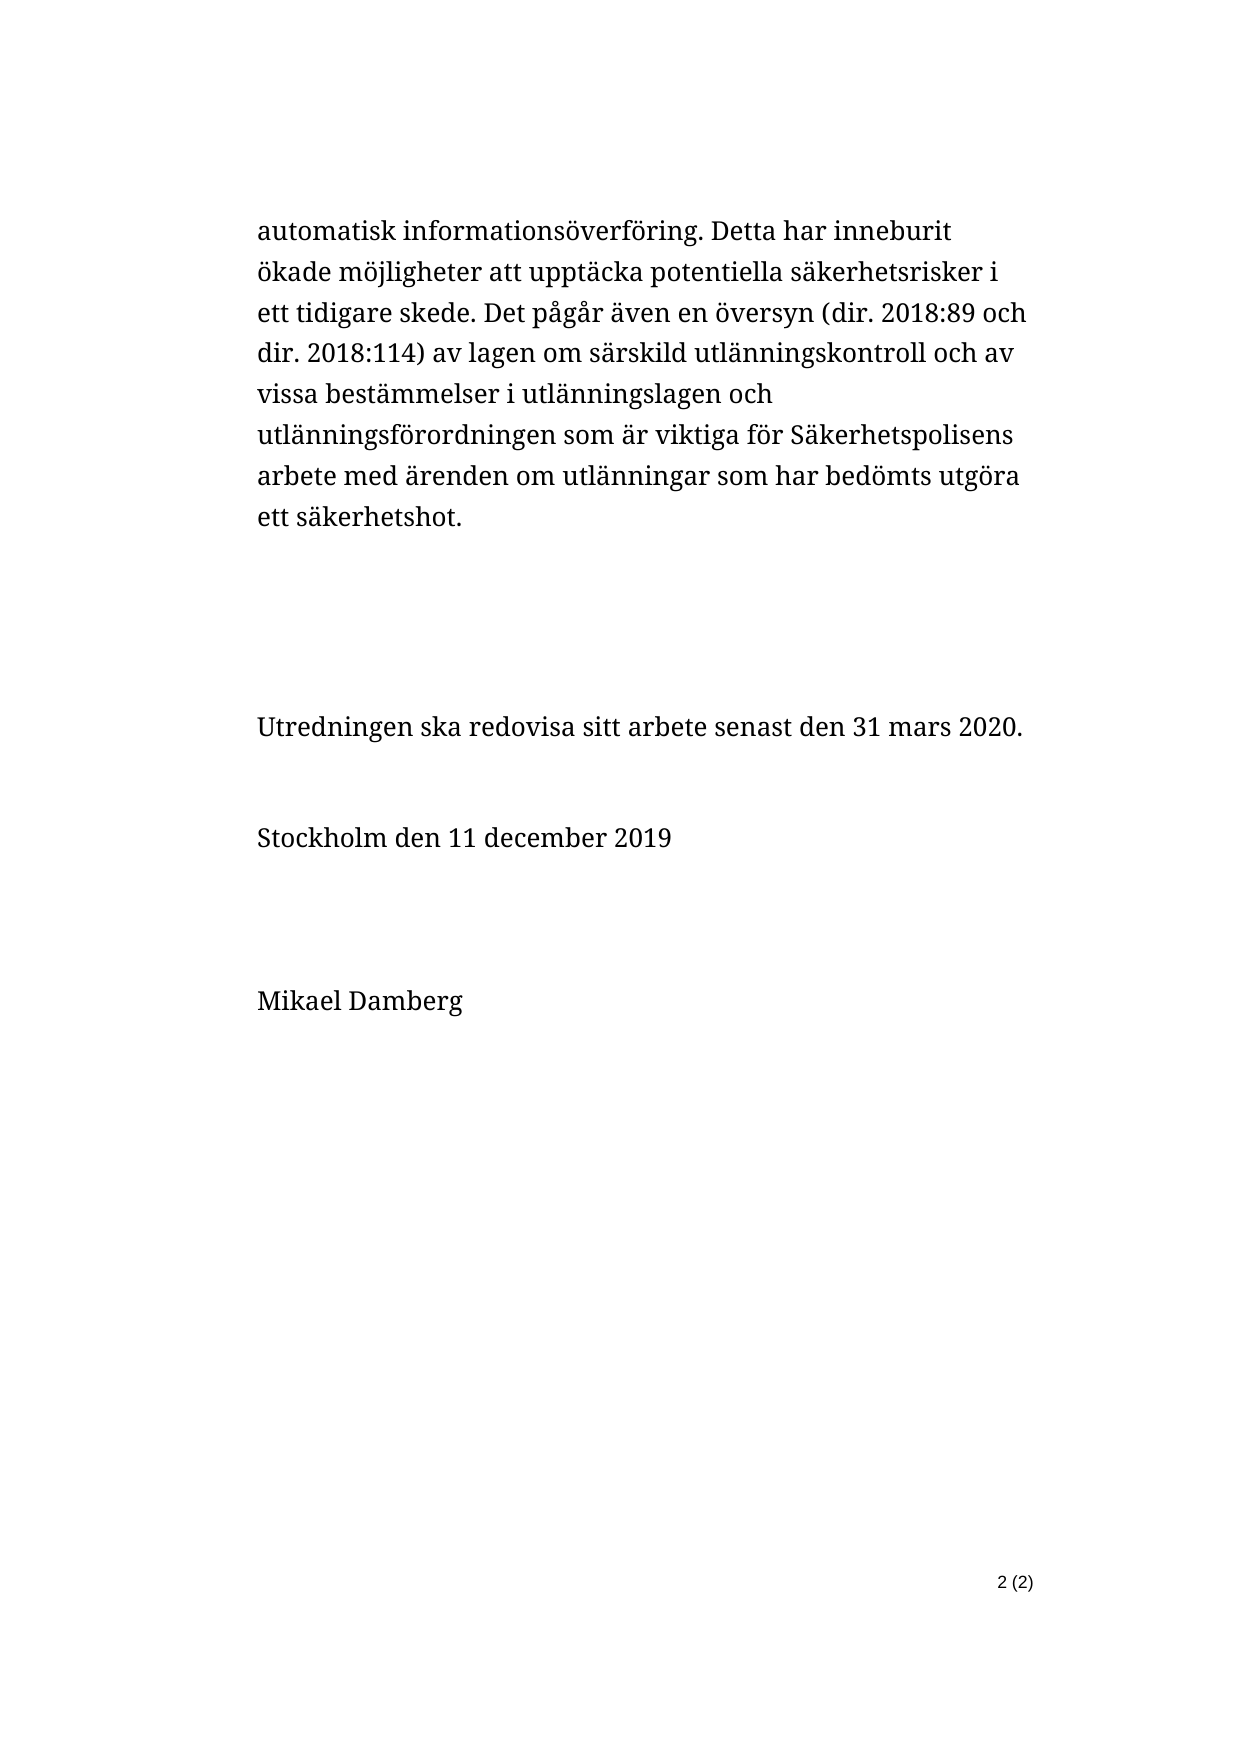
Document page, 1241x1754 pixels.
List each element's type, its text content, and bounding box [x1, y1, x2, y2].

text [257, 213, 1033, 534]
text Stockholm den [257, 819, 1033, 855]
text Utredningen ska redovisa sitt arbete senast den 31 mars 2020. [257, 708, 1033, 744]
